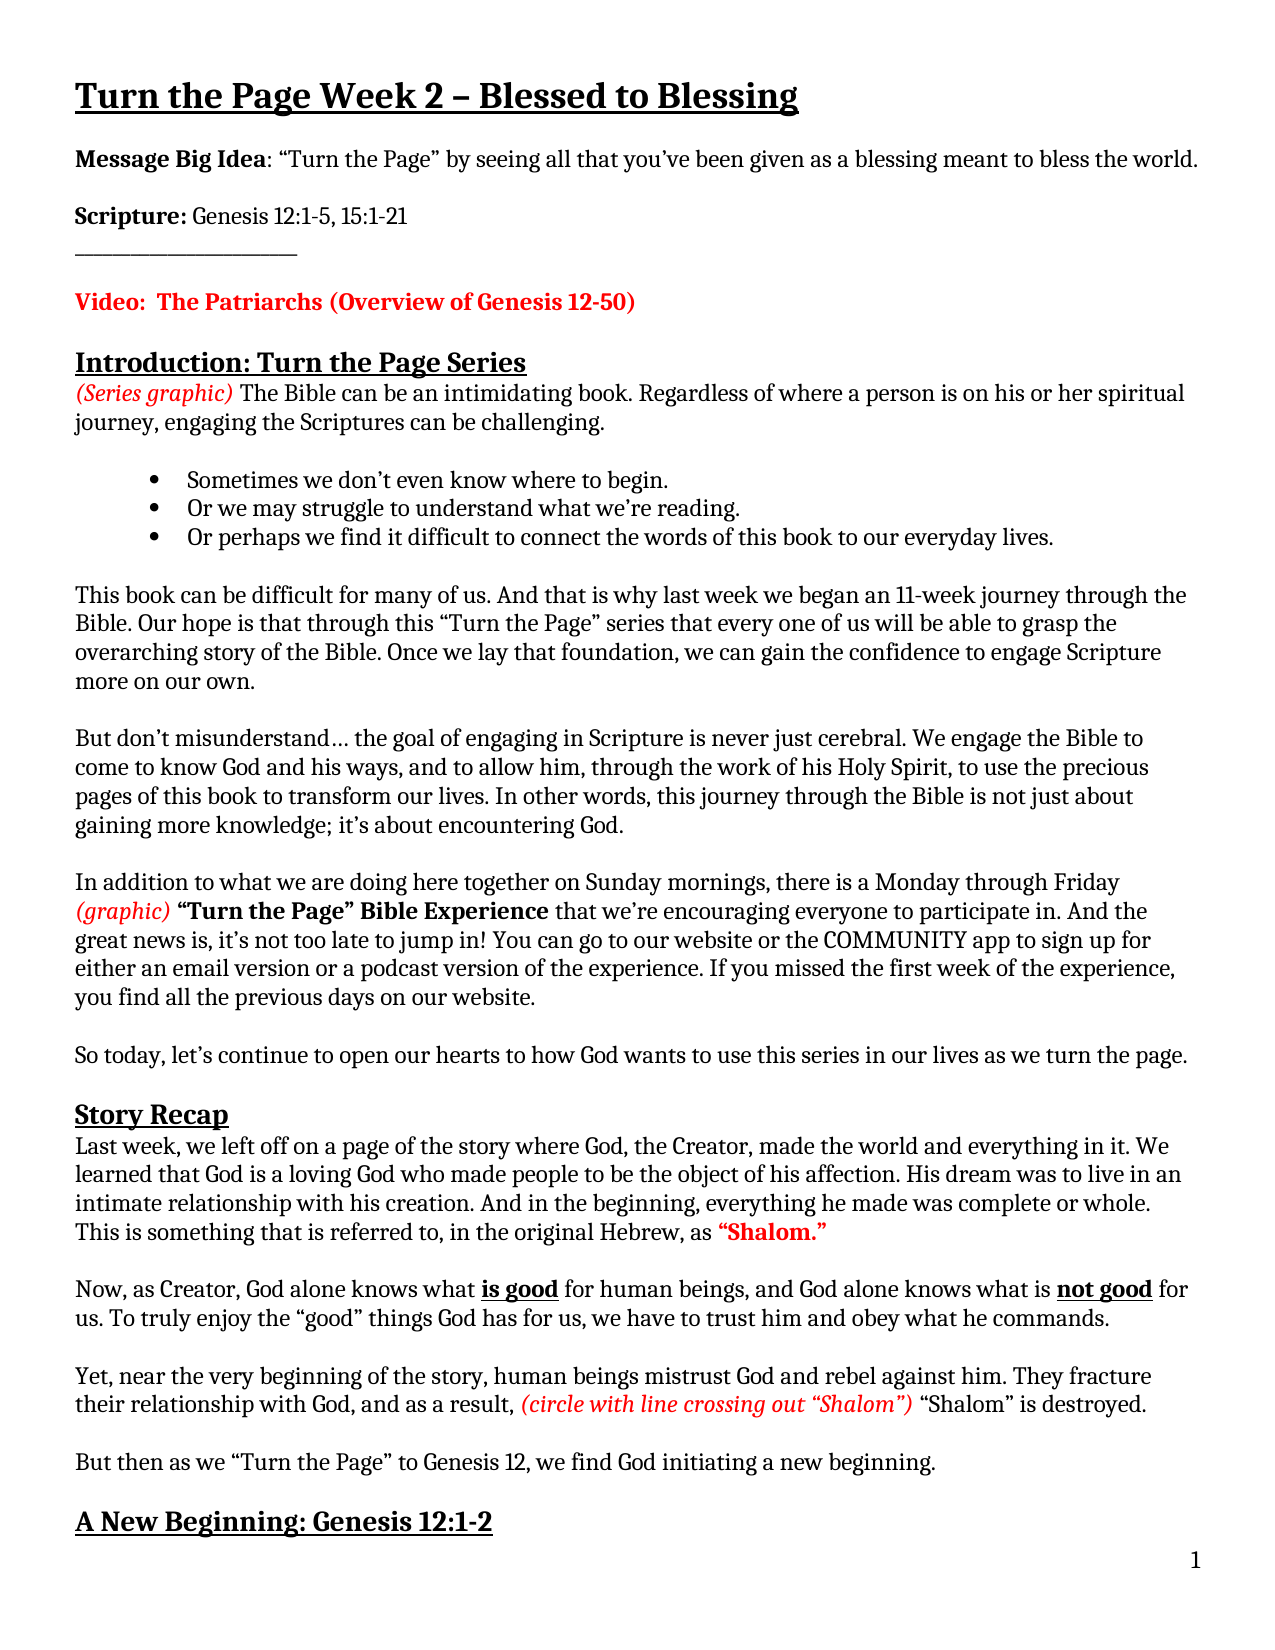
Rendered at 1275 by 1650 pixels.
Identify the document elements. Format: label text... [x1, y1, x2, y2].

text So today, let’s continue to open our hearts to how God wants to use this series in our lives as we turn the page. [75, 1041, 1200, 1069]
text Message Big Idea: “Turn the Page” by seeing all that you’ve been given as a blessing meant to bless the world. [75, 144, 1200, 173]
text Video: The Patriarchs (Overview of Genesis 12-50) [75, 288, 1200, 317]
text ________________________ [75, 231, 1200, 259]
text Yet, near the very beginning of the story, human beings mistrust God and rebel against him. They fracture their relationship with God, and as a result, (circle with line crossing out “Shalom”) “Shalom” is destroyed. [75, 1362, 1200, 1419]
text Now, as Creator, God alone knows what is good for human beings, and God alone knows what is not good for us. To truly enjoy the “good” things God has for us, we have to trust him and obey what he commands. [75, 1275, 1200, 1333]
text This book can be difficult for many of us. And that is why last week we began an 11-week journey through the Bible. Our hope is that through this “Turn the Page” series that every one of us will be able to grasp the overarching story of the Bible. Once we lay that foundation, we can gain the confidence to engage Scripture more on our own. [75, 581, 1200, 696]
text A New Beginning: Genesis 12:1-2 [75, 1505, 1200, 1539]
text Last week, we left off on a page of the story where God, the Creator, made the world and everything in it. We learned that God is a loving God who made people to be the object of his affection. His dream was to live in an intimate relationship with his creation. And in the beginning, everything he made was complete or whole. This is something that is referred to, in the original Hebrew, as “Shalom.” [75, 1132, 1200, 1247]
text But then as we “Turn the Page” to Genesis 12, we find God initiating a new beginning. [75, 1448, 1200, 1477]
list Sometimes we don’t even know where to begin. [150, 466, 1200, 494]
text Turn the Page Week 2 – Blessed to Blessing [75, 75, 1200, 118]
text (Series graphic) The Bible can be an intimidating book. Regardless of where a person is on his or her spiritual journey, engaging the Scriptures can be challenging. [75, 379, 1200, 437]
text In addition to what we are doing here together on Sunday mornings, there is a Monday through Friday (graphic) “Turn the Page” Bible Experience that we’re encouraging everyone to participate in. And the great news is, it’s not too late to jump in! You can go to our website or the COMMUNITY app to sign up for either an email version or a podcast version of the experience. If you missed the first week of the experience, you find all the previous days on our website. [75, 868, 1200, 1012]
text Introduction: Turn the Page Series [75, 346, 1200, 379]
text Story Recap [75, 1098, 1200, 1132]
text Scripture: Genesis 12:1-5, 15:1-21 [75, 202, 1200, 231]
text But don’t misunderstand… the goal of engaging in Scripture is never just cerebral. We engage the Bible to come to know God and his ways, and to allow him, through the work of his Holy Spirit, to use the precious pages of this book to transform our lives. In other words, this journey through the Bible is not just about gaining more knowledge; it’s about encountering God. [75, 724, 1200, 839]
list Or we may struggle to understand what we’re reading. [150, 494, 1200, 523]
list Or perhaps we find it difficult to connect the words of this book to our everyday lives. [150, 523, 1200, 552]
